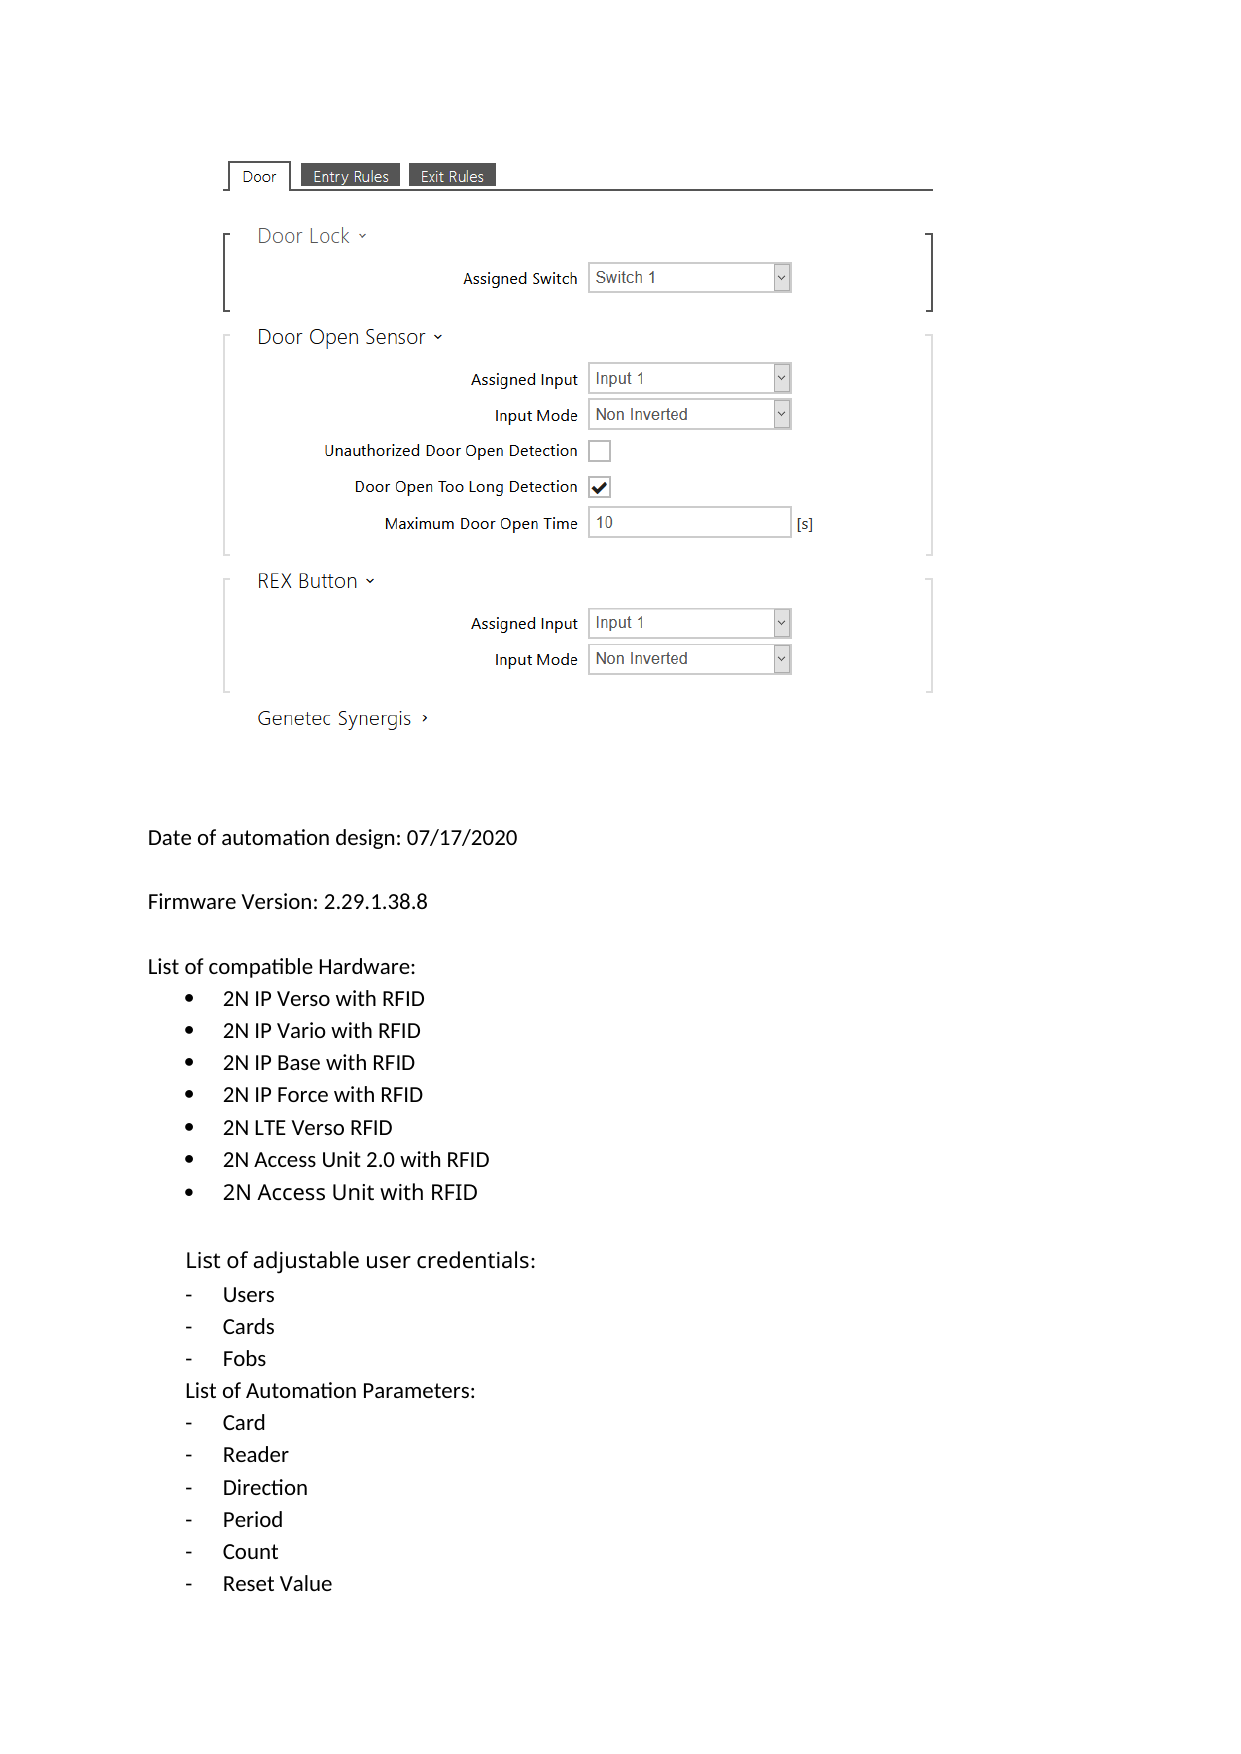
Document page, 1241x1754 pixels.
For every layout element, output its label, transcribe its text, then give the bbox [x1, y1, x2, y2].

list Card [185, 1408, 1093, 1436]
list Direction [185, 1473, 1093, 1501]
text List of adjustable user credentials: [185, 1246, 1093, 1275]
text List of compatible Hardware: [148, 952, 1093, 980]
list 2N IP Vario with RFID [185, 1016, 1093, 1044]
text List of Automation Parameters: [185, 1376, 1093, 1404]
list 2N Access Unit 2.0 with RFID [185, 1145, 1093, 1173]
list 2N Access Unit with RFID [185, 1177, 1093, 1207]
list Period [185, 1505, 1093, 1533]
list Cards [185, 1312, 1093, 1340]
list 2N IP Force with RFID [185, 1081, 1093, 1109]
list Count [185, 1537, 1093, 1565]
text Firmware Version: 2.29.1.38.8 [148, 887, 1093, 916]
list Reset Value [185, 1569, 1093, 1597]
list Reader [185, 1441, 1093, 1469]
list 2N IP Verso with RFID [185, 984, 1093, 1012]
list 2N LTE Verso RFID [185, 1113, 1093, 1141]
list Users [185, 1280, 1093, 1308]
picture [222, 147, 957, 787]
list 2N IP Base with RFID [185, 1048, 1093, 1076]
list Fobs [185, 1344, 1093, 1372]
text Date of automation design: 07/17/2020 [148, 823, 1093, 851]
